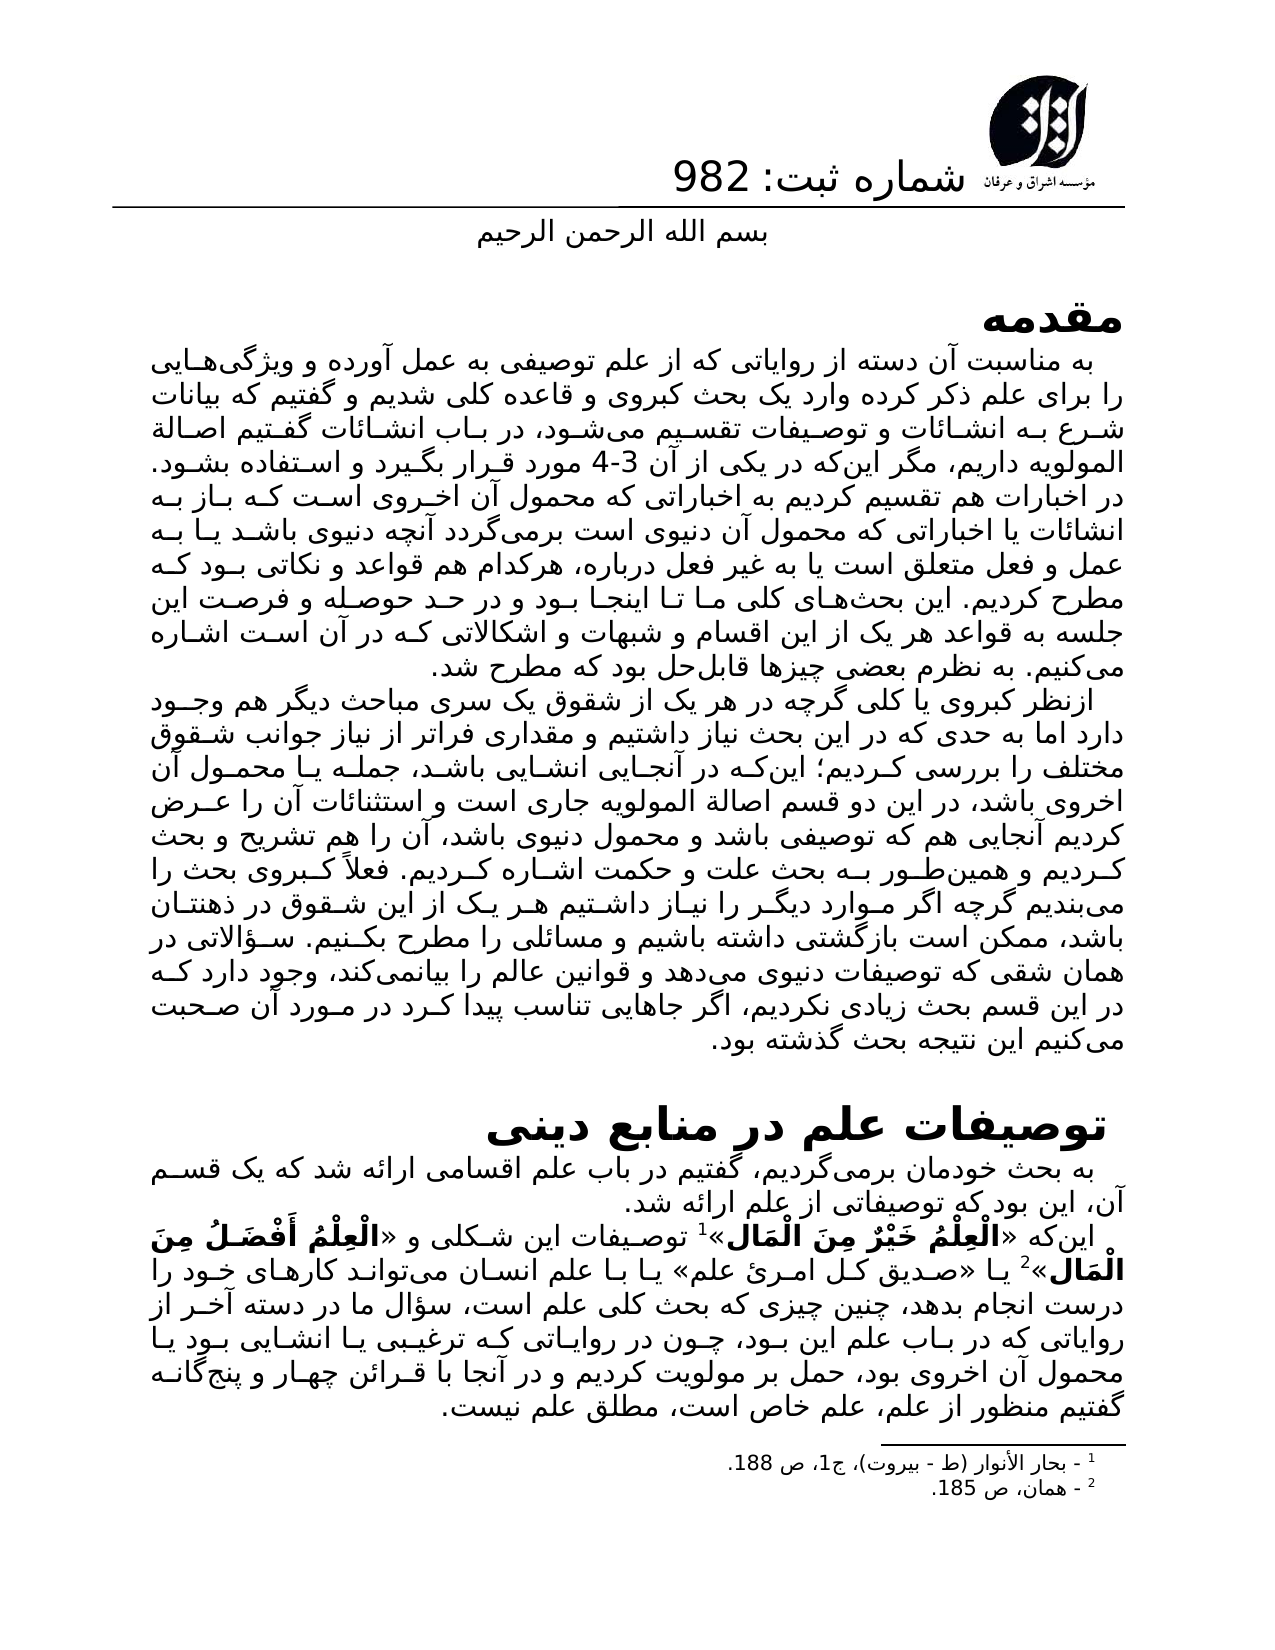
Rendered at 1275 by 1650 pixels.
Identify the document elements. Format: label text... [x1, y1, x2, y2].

text به مناسبت آن دسته از روایاتی که از علم توصیفی به عمل آورده و ویژگی‌هایی را برای علم ذکر کرده وارد یک بحث کبروی و قاعده کلی شدیم و گفتیم که بیانات شرع به انشائات و توصیفات تقسیم می‌شود، در باب انشائات گفتیم اصالة المولویه داریم، مگر این‌که در یکی از آن 3-4 مورد قرار بگیرد و استفاده بشود. در اخبارات هم تقسیم کردیم به اخباراتی که محمول آن اخروی است که باز به انشائات یا اخباراتی که محمول آن دنیوی است برمی‌گردد آنچه دنیوی باشد یا به عمل و فعل متعلق است یا به غیر فعل درباره، هرکدام هم قواعد و نکاتی بود که مطرح کردیم. این بحث‌های کلی ما تا اینجا بود و در حد حوصله و فرصت این جلسه به قواعد هر یک از این اقسام و شبهات و اشکالاتی که در آن است اشاره می‌کنیم. به نظرم بعضی چیزها قابل‌حل بود که مطرح شد. [150, 343, 1125, 683]
text ازنظر کبروی یا کلی گرچه در هر یک از شقوق یک سری مباحث دیگر هم وجود دارد اما به حدی که در این بحث نیاز داشتیم و مقداری فراتر از نیاز جوانب شقوق مختلف را بررسی کردیم؛ این‌که در آنجایی انشایی باشد، جمله یا محمول آن اخروی باشد، در این دو قسم اصالة المولویه جاری است و استثنائات آن را عرض کردیم آنجایی هم که توصیفی باشد و محمول دنیوی باشد، آن را هم تشریح و بحث کردیم و همین‌طور به بحث علت و حکمت اشاره کردیم. فعلاً کبروی بحث را می‌بندیم گرچه اگر موارد دیگر را نیاز داشتیم هر یک از این شقوق در ذهنتان باشد، ممکن است بازگشتی داشته باشیم و مسائلی را مطرح بکنیم. سؤالاتی در همان شقی که توصیفات دنیوی می‌دهد و قوانین عالم را بیانمی‌کند، وجود دارد که در این قسم بحث زیادی نکردیم، اگر جاهایی تناسب پیدا کرد در مورد آن صحبت می‌کنیم این نتیجه بحث گذشته بود. [150, 683, 1125, 1056]
subtitle توصیفات علم در منابع دینی [150, 1098, 1125, 1151]
text این‌که «الْعِلْمُ خَيْرٌ مِنَ الْمَال‏‏» توصیفات این شکلی و «الْعِلْمُ أَفْضَلُ مِنَ الْمَال‏» یا «صدیق کل امرئ علم» یا با علم انسان می‌تواند کارهای خود را درست انجام بدهد، چنین چیزی که بحث کلی علم است، سؤال ما در دسته آخر از روایاتی که در باب علم این بود، چون در روایاتی که ترغیبی یا انشایی بود یا محمول آن اخروی بود، حمل بر مولویت کردیم و در آنجا با قرائن چهار و پنج‌گانه گفتیم منظور از علم، علم خاص است، مطلق علم نیست. [150, 1219, 1125, 1423]
text به بحث خودمان برمی‌گردیم، گفتیم در باب علم اقسامی‌ ارائه شد که یک قسم آن، این بود که توصیفاتی از علم ارائه شد. [150, 1151, 1125, 1219]
subtitle مقدمه [150, 290, 1125, 343]
text بسم الله الرحمن الرحیم [150, 214, 1125, 248]
picture [980, 75, 1096, 192]
